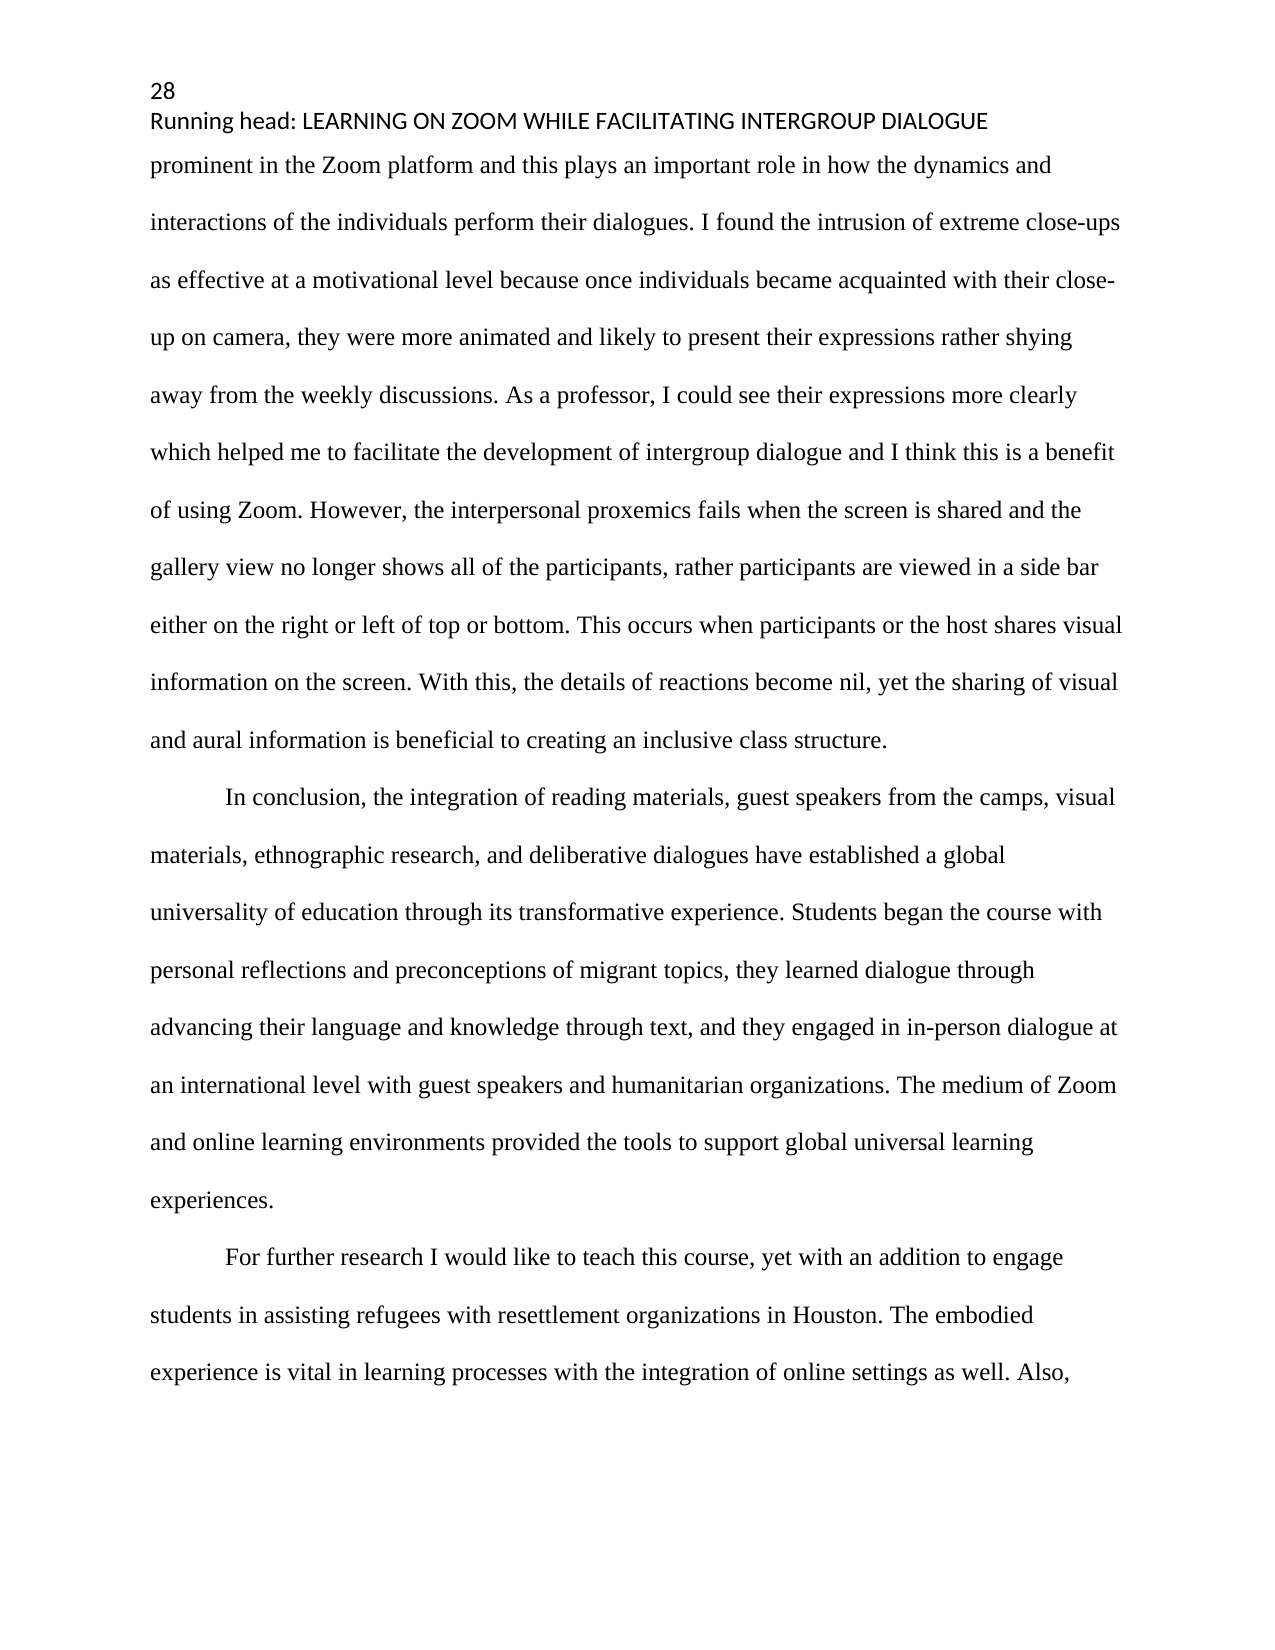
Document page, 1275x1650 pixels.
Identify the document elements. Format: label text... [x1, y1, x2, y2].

text In conclusion, the integration of reading materials, guest speakers from the camps, visual materials, ethnographic research, and deliberative dialogues have established a global universality of education through its transformative experience. Students began the course with personal reflections and preconceptions of migrant topics, they learned dialogue through advancing their language and knowledge through text, and they engaged in in-person dialogue at an international level with guest speakers and humanitarian organizations. The medium of Zoom and online learning environments provided the tools to support global universal learning experiences. [150, 782, 1125, 1214]
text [150, 1242, 1125, 1386]
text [150, 150, 1125, 754]
